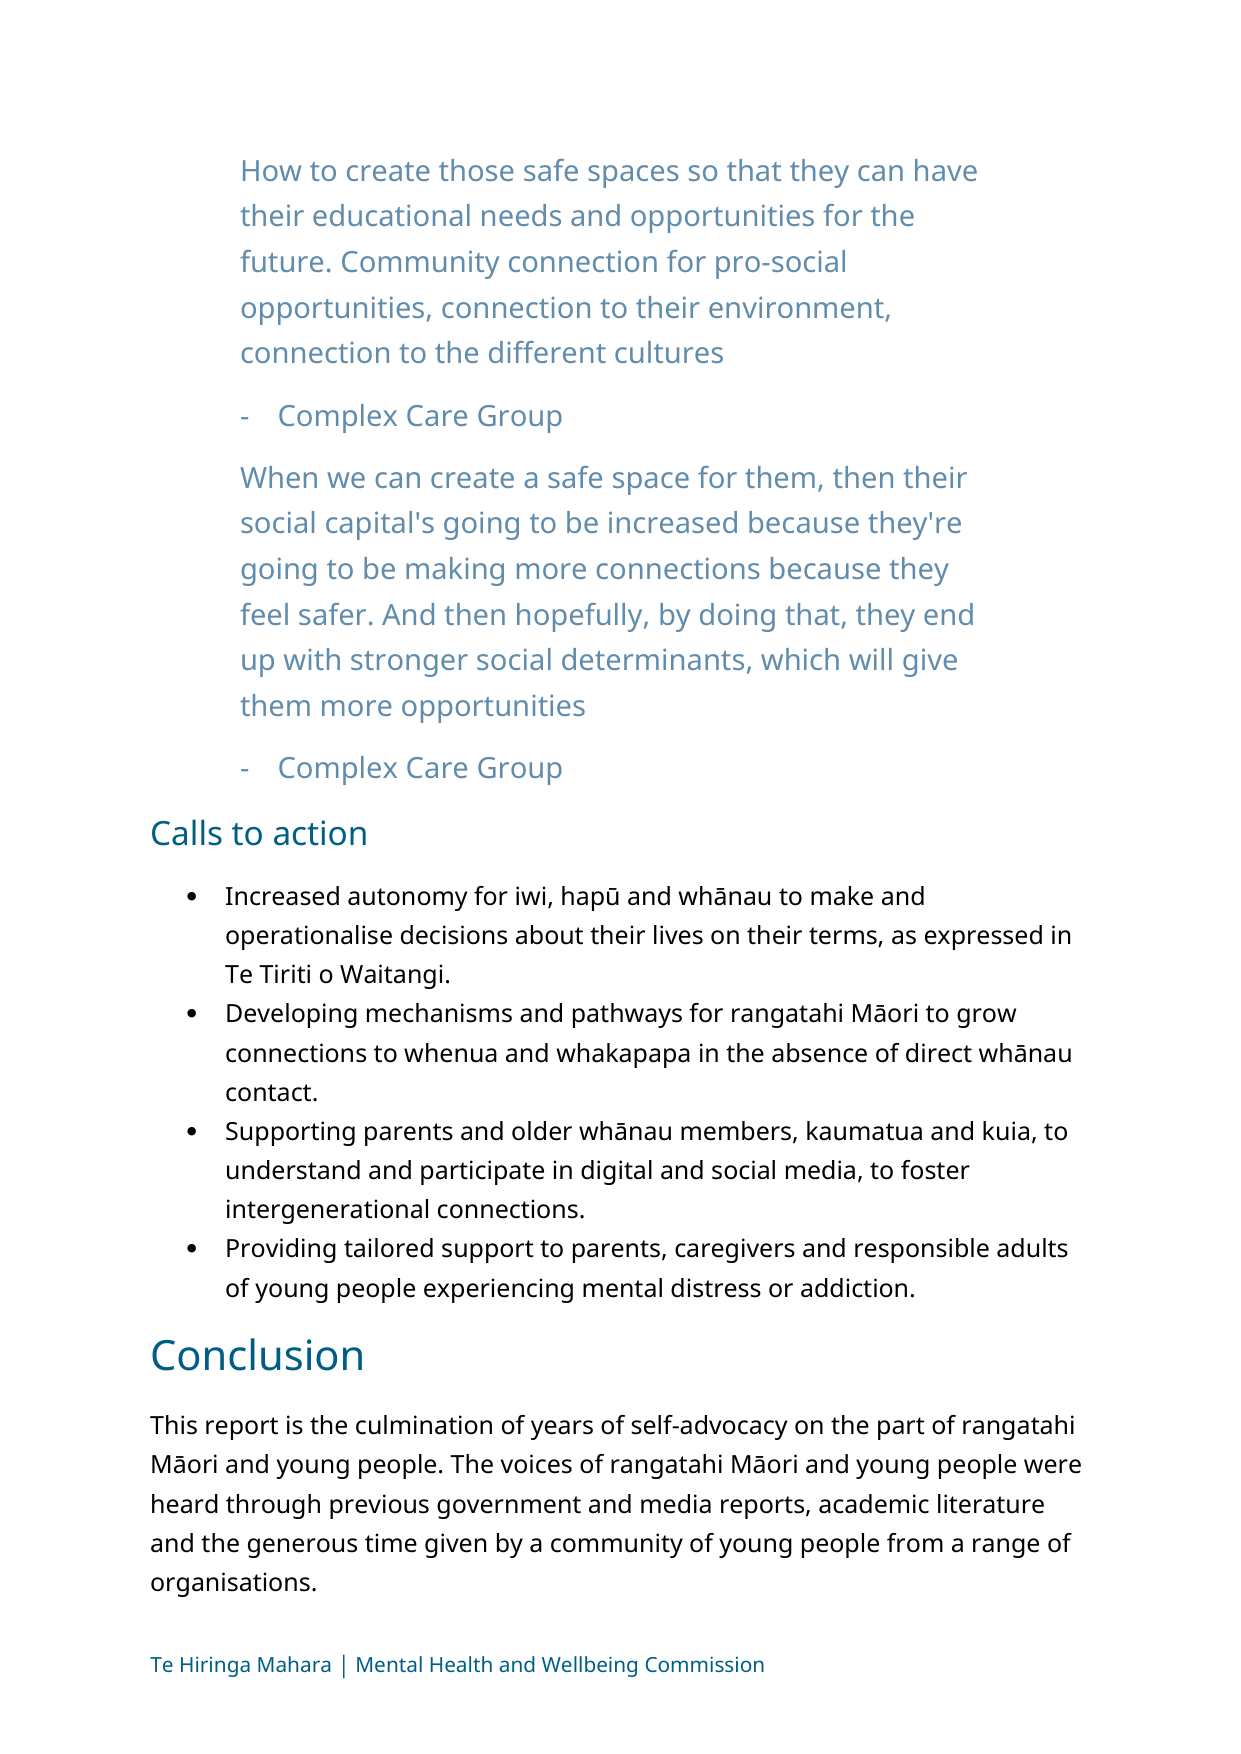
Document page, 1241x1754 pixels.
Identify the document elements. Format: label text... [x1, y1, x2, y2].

text When we can create a safe space for them, then their social capital's going to be increased because they're going to be making more connections because they feel safer. And then hopefully, by doing that, they end up with stronger social determinants, which will give them more opportunities [240, 457, 1000, 725]
list Providing tailored support to parents, caregivers and responsible adults of young people experiencing mental distress or addiction. [187, 1231, 1090, 1304]
list Complex Care Group [240, 747, 1000, 787]
text This report is the culmination of years of self-advocacy on the part of rangatahi Māori and young people. The voices of rangatahi Māori and young people were heard through previous government and media reports, academic literature and the generous time given by a community of young people from a range of organisations. [150, 1408, 1090, 1599]
list Supporting parents and older whānau members, kaumatua and kuia, to understand and participate in digital and social media, to foster intergenerational connections. [187, 1114, 1090, 1226]
subtitle Conclusion [150, 1326, 1090, 1383]
list Developing mechanisms and pathways for rangatahi Māori to grow connections to whenua and whakapapa in the absence of direct whānau contact. [187, 996, 1090, 1108]
list Complex Care Group [240, 395, 1000, 434]
list Increased autonomy for iwi, hapū and whānau to make and operationalise decisions about their lives on their terms, as expressed in Te Tiriti o Waitangi. [187, 879, 1090, 991]
subtitle Calls to action [150, 810, 1090, 855]
text How to create those safe spaces so that they can have their educational needs and opportunities for the future. Community connection for pro-social opportunities, connection to their environment, connection to the different cultures [240, 150, 1000, 372]
